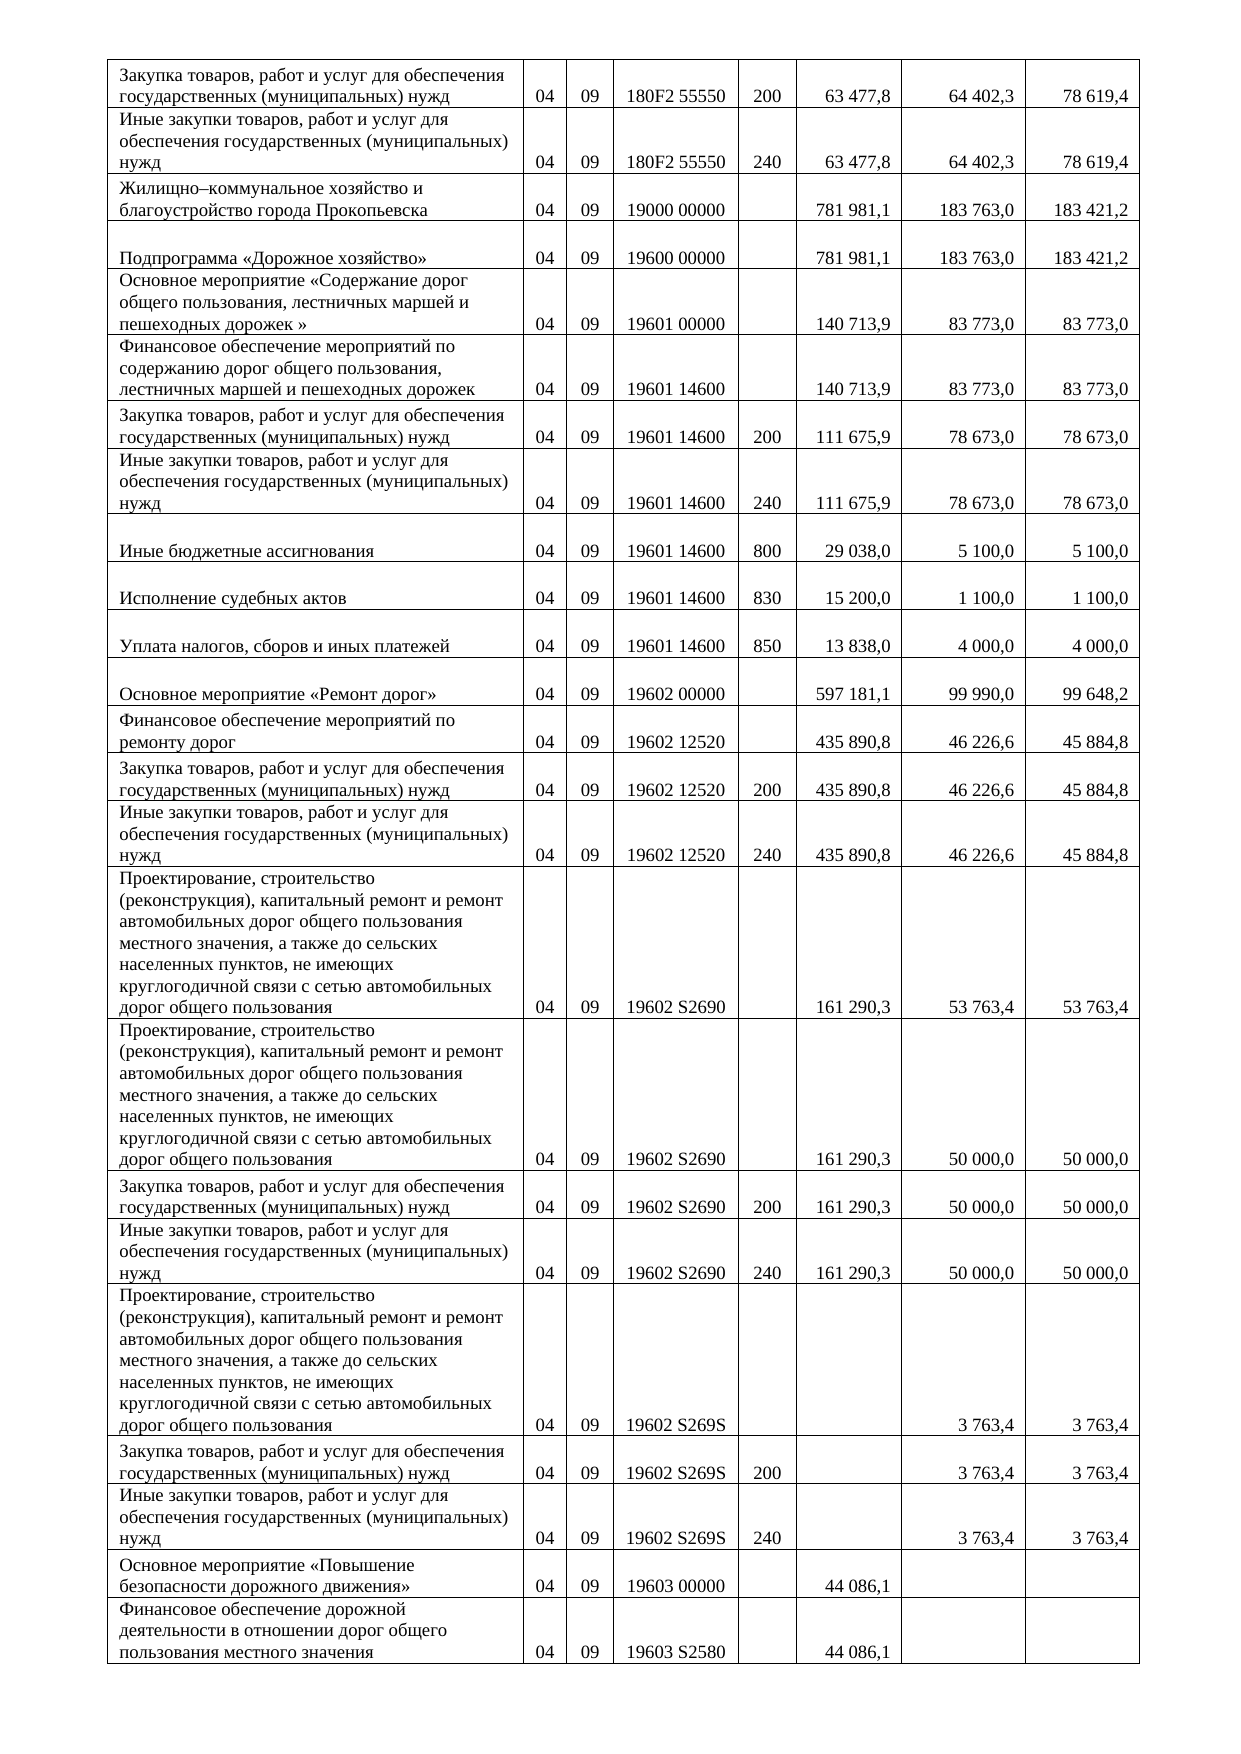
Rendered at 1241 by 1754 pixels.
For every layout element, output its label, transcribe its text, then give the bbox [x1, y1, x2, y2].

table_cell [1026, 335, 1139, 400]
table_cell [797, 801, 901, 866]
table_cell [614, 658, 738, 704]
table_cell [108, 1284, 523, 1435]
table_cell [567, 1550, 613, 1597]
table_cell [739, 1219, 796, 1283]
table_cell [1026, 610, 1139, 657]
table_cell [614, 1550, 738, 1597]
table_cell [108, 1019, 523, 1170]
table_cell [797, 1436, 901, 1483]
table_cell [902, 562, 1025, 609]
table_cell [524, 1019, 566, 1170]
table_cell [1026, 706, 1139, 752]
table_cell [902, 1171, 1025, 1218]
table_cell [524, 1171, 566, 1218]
table_cell Жилищно–коммунальное хозяйство и благоустройство города Прокопьевска [108, 174, 523, 220]
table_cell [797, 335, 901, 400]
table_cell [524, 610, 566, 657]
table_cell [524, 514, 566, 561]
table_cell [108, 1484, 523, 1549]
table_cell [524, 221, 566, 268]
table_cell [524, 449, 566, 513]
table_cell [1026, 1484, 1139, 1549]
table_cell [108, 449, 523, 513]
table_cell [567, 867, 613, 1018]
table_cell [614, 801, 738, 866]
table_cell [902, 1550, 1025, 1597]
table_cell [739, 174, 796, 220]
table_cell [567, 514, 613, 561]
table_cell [108, 108, 523, 173]
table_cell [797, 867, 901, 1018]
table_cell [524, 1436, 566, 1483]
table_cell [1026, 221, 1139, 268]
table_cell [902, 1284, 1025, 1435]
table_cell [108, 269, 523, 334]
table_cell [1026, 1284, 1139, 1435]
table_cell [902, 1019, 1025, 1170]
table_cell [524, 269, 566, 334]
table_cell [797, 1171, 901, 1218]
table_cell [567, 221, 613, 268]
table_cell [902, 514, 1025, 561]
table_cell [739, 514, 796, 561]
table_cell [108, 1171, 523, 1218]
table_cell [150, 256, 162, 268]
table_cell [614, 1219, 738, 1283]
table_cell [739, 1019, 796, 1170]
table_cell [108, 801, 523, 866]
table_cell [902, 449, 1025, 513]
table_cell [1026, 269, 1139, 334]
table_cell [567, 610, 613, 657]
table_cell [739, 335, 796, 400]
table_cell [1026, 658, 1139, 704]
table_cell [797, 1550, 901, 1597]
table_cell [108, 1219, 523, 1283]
table_cell 78 619,4 [1026, 108, 1139, 173]
table_cell 180F2 55550 [614, 60, 738, 107]
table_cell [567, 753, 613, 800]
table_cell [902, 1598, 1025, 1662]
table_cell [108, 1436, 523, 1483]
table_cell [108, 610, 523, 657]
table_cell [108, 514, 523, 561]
table_cell 09 [567, 108, 613, 173]
table_cell 19000 00000 [614, 174, 738, 220]
table_cell 200 [739, 60, 796, 107]
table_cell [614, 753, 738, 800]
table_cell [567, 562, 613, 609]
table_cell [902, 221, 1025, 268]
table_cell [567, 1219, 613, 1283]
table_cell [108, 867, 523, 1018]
table_cell 63 477,8 [797, 60, 901, 107]
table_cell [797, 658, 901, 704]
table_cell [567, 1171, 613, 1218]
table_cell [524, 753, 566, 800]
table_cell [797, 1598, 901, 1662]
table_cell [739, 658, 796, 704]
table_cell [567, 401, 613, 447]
table_cell 78 619,4 [1026, 60, 1139, 107]
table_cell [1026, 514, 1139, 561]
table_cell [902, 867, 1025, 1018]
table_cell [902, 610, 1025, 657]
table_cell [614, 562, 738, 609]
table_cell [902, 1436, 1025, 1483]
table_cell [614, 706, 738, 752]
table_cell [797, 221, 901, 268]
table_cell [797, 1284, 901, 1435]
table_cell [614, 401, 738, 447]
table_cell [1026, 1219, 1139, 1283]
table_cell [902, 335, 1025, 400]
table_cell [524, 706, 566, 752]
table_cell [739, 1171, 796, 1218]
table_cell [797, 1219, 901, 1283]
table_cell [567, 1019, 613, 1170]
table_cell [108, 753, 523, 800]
table_cell 64 402,3 [902, 108, 1025, 173]
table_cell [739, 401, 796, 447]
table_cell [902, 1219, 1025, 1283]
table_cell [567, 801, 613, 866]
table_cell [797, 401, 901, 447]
table_cell 04 [524, 108, 566, 173]
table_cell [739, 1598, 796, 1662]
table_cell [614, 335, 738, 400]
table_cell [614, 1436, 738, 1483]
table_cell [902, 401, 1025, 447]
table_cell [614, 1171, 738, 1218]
table_cell 04 [524, 60, 566, 107]
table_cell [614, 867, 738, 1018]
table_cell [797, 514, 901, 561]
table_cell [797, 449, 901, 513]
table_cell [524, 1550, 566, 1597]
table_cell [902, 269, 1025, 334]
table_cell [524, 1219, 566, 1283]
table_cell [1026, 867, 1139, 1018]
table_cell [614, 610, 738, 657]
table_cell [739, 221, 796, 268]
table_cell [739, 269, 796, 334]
table_cell 180F2 55550 [614, 108, 738, 173]
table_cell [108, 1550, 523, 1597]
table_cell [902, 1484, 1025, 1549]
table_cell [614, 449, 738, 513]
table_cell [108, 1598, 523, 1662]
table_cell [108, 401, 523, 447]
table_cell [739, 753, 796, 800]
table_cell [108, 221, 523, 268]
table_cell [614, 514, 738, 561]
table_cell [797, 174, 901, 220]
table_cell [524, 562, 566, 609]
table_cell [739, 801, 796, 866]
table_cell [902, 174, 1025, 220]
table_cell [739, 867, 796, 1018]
table_cell Закупка товаров, работ и услуг для обеспечения государственных (муниципальных) нужд [108, 60, 523, 107]
table_cell 09 [567, 174, 613, 220]
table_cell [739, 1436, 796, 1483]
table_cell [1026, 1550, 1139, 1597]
table_cell 64 402,3 [902, 60, 1025, 107]
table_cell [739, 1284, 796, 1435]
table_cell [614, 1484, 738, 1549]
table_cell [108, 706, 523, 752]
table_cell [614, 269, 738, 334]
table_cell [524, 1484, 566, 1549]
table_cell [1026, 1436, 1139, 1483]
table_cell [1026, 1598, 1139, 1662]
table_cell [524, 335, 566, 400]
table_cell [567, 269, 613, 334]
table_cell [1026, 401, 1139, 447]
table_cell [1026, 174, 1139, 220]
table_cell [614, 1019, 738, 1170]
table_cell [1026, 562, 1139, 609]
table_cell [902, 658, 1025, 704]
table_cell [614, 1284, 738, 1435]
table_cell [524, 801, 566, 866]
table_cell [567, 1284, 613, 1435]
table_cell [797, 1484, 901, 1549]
table_cell 09 [567, 60, 613, 107]
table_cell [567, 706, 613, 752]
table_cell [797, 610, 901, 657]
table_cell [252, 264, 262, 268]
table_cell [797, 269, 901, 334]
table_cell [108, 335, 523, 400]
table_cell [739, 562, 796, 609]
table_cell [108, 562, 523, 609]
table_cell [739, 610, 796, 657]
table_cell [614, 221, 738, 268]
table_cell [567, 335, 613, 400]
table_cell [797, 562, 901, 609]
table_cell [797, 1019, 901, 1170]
table_cell 04 [524, 174, 566, 220]
table_cell 240 [739, 108, 796, 173]
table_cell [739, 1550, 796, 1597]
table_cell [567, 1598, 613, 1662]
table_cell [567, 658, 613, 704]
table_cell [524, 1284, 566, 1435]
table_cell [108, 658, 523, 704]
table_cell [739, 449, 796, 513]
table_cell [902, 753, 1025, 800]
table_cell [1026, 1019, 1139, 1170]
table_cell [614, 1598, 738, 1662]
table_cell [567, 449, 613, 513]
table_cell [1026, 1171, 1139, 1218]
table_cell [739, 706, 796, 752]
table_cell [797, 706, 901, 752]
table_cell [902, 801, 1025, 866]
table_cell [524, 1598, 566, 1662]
table_cell 63 477,8 [797, 108, 901, 173]
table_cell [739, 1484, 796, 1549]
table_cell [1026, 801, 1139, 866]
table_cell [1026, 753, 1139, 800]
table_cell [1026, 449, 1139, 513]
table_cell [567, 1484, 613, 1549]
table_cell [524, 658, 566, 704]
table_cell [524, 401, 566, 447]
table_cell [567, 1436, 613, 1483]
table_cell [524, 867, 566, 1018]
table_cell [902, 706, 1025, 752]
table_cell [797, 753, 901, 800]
